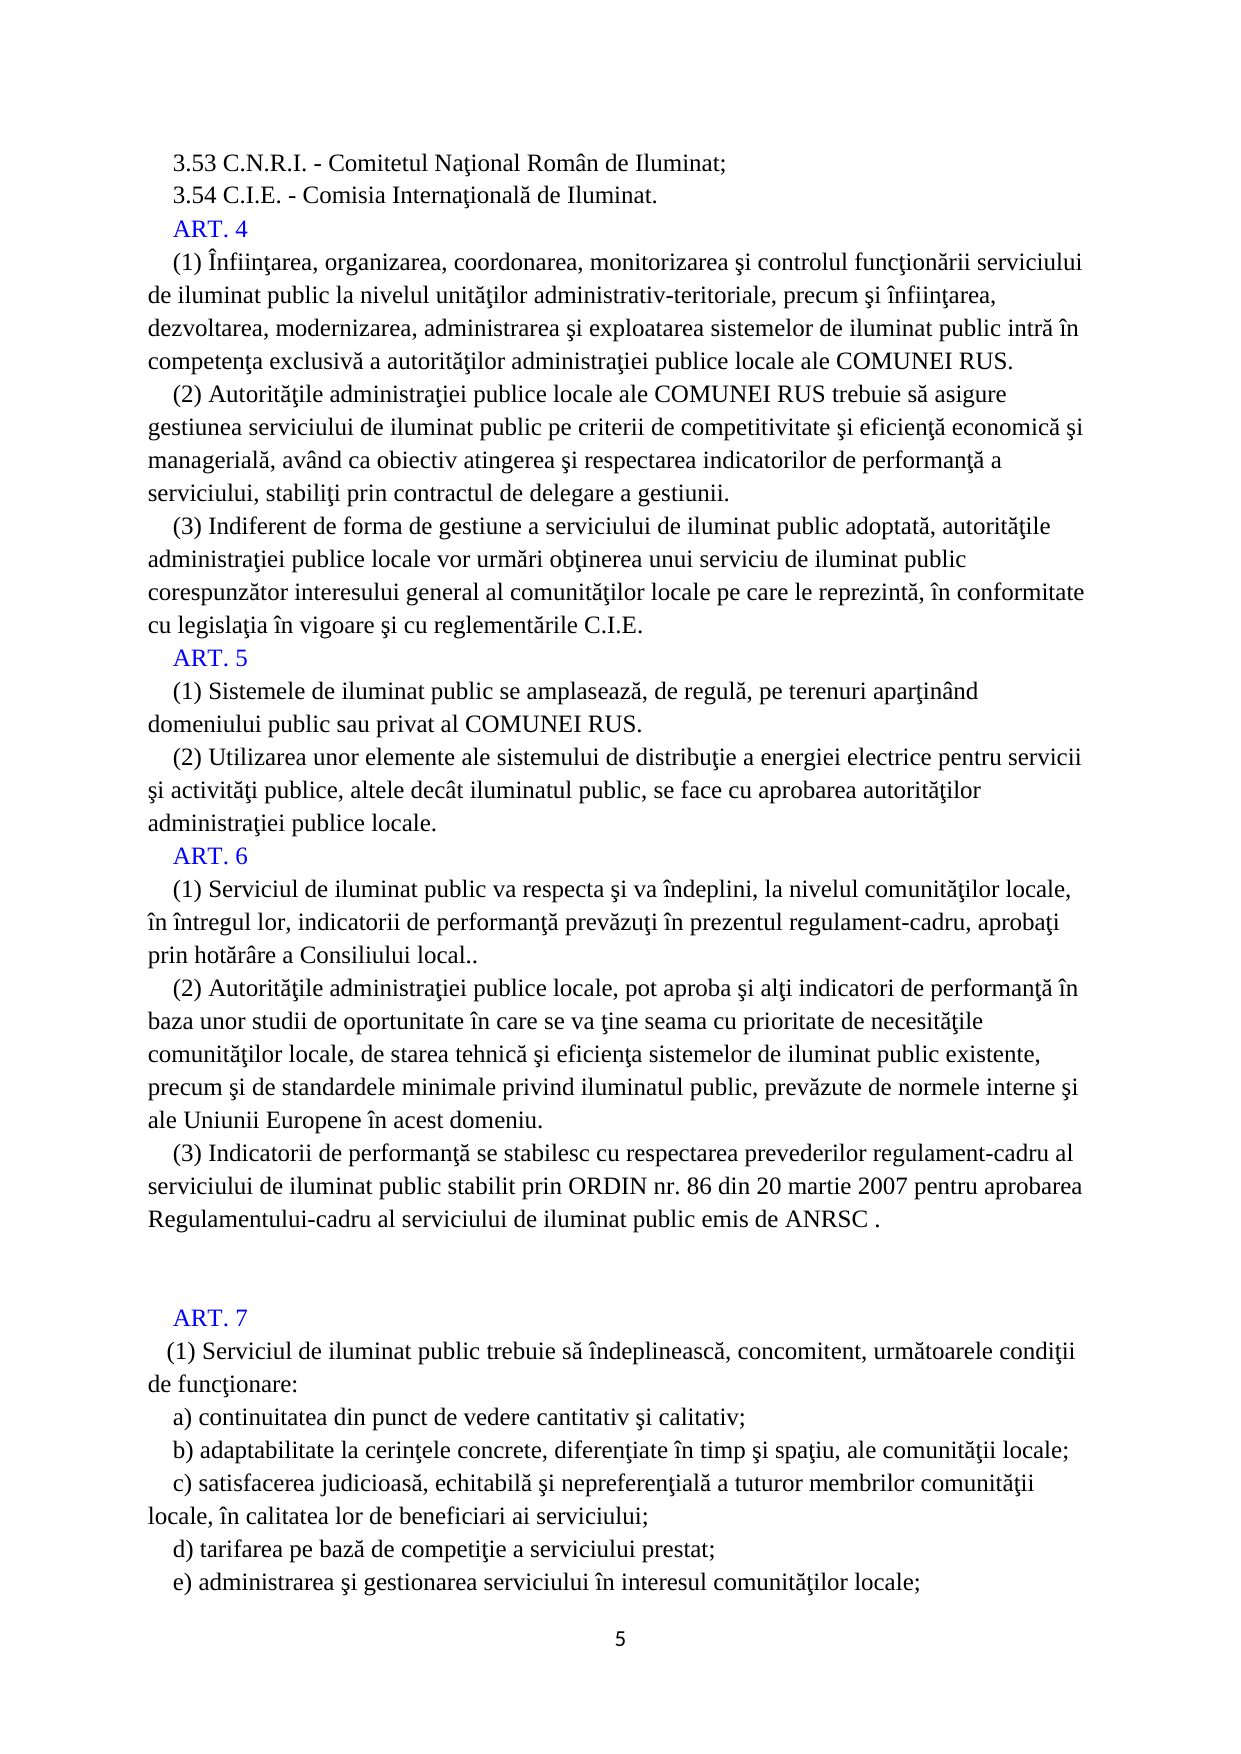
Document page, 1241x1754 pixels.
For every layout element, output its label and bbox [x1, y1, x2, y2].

text [148, 148, 1093, 1596]
